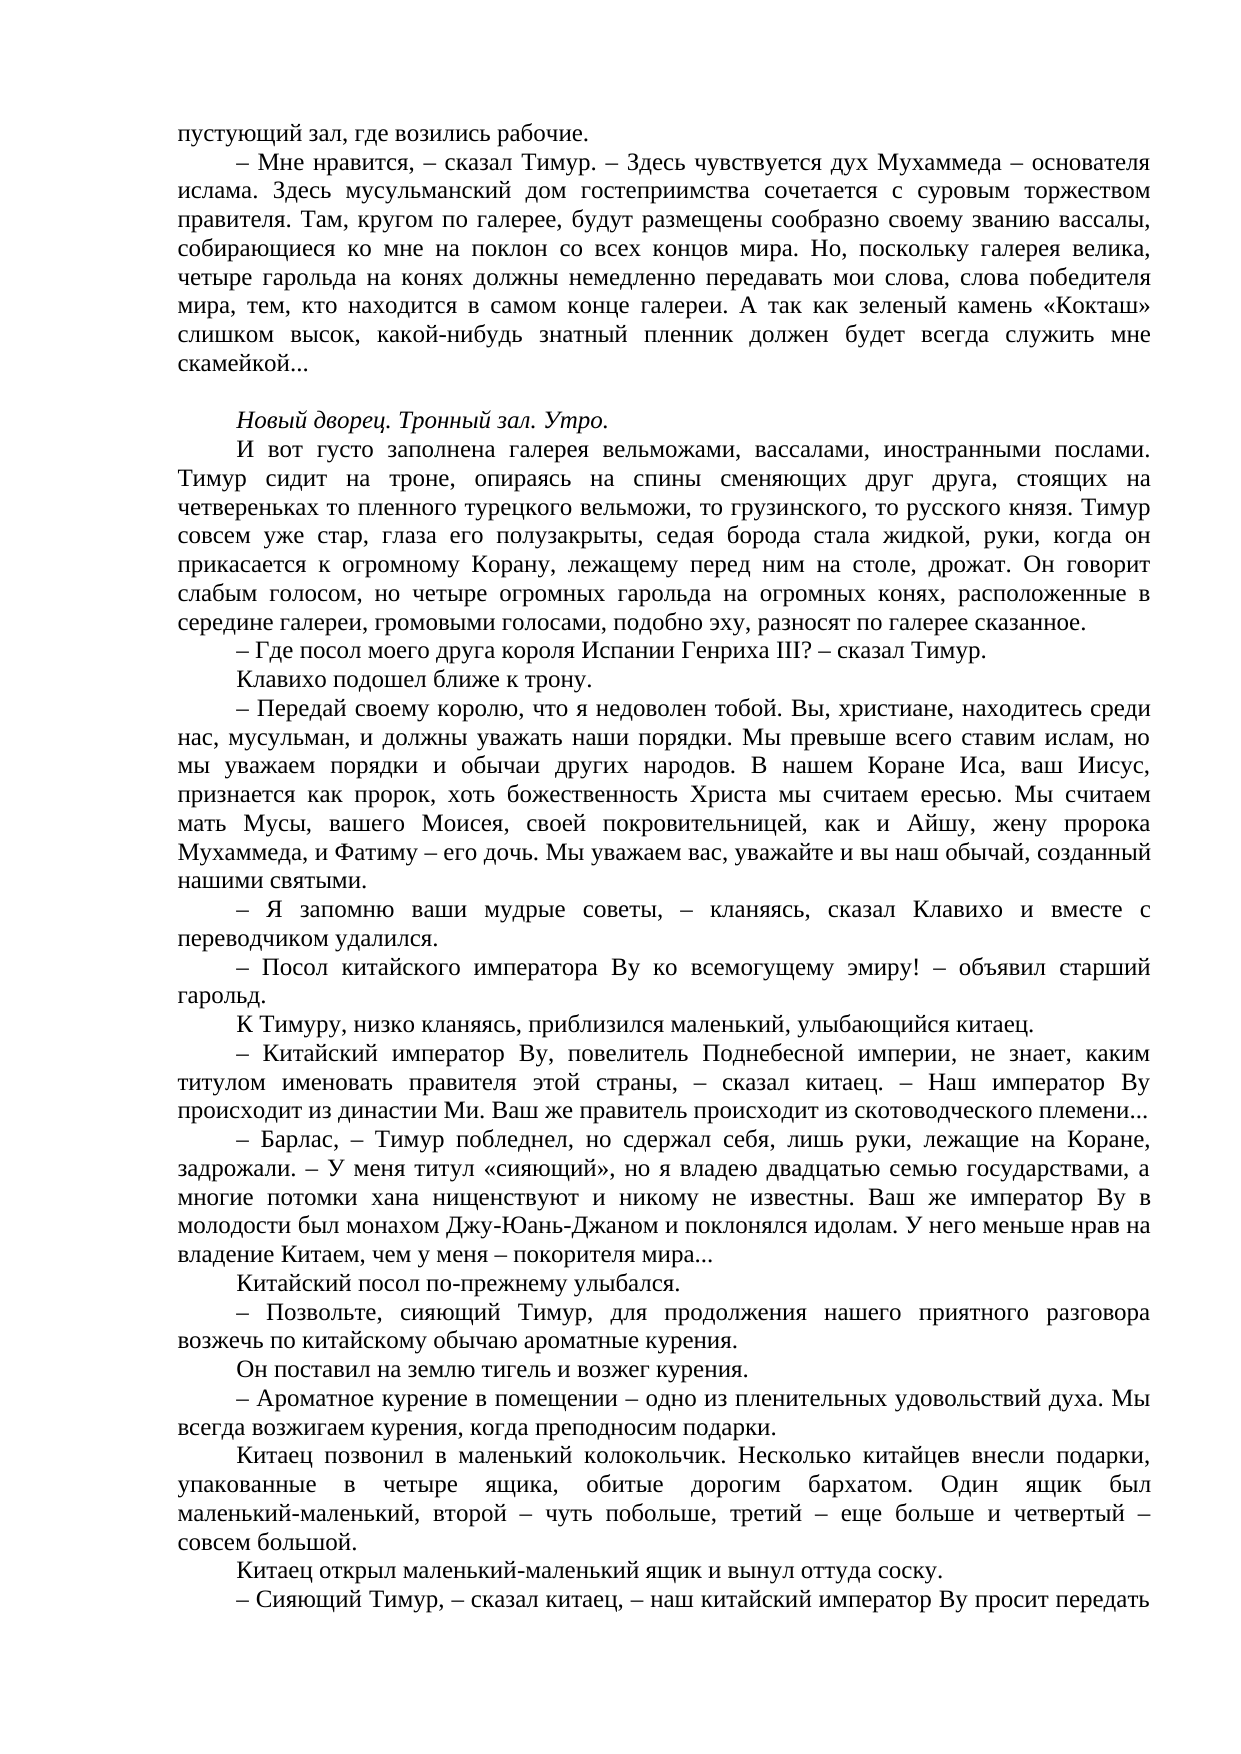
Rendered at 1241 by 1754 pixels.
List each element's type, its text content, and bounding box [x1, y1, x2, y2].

text – Передай своему королю, что я недоволен тобой. Вы, христиане, находитесь среди нас, мусульман, и должны уважать наши порядки. Мы превыше всего ставим ислам, но мы уважаем порядки и обычаи других народов. В нашем Коране Иса, ваш Иисус, признается как пророк, хоть божественность Христа мы считаем ересью. Мы считаем мать Мусы, вашего Моисея, своей покровительницей, как и Айшу, жену пророка Мухаммеда, и Фатиму – его дочь. Мы уважаем вас, уважайте и вы наш обычай, созданный нашими святыми. [177, 693, 1152, 894]
text И вот густо заполнена галерея вельможами, вассалами, иностранными послами. Тимур сидит на троне, опираясь на спины сменяющих друг друга, стоящих на четвереньках то пленного турецкого вельможи, то грузинского, то русского князя. Тимур совсем уже стар, глаза его полузакрыты, седая борода стала жидкой, руки, когда он прикасается к огромному Корану, лежащему перед ним на столе, дрожат. Он говорит слабым голосом, но четыре огромных гарольда на огромных конях, расположенные в середине галереи, громовыми голосами, подобно эху, разносят по галерее сказанное. [177, 434, 1152, 636]
text Клавихо подошел ближе к трону. [177, 664, 1152, 693]
text – Китайский император By, повелитель Поднебесной империи, не знает, каким титулом именовать правителя этой страны, – сказал китаец. – Наш император By происходит из династии Ми. Ваш же правитель происходит из скотоводческого племени... [177, 1038, 1152, 1124]
text – Я запомню ваши мудрые советы, – кланяясь, сказал Клавихо и вместе с переводчиком удалился. [177, 894, 1152, 952]
text К Тимуру, низко кланяясь, приблизился маленький, улыбающийся китаец. [177, 1009, 1152, 1038]
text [177, 1584, 1152, 1613]
text – Посол китайского императора By ко всемогущему эмиру! – объявил старший гарольд. [177, 952, 1152, 1009]
text – Позвольте, сияющий Тимур, для продолжения нашего приятного разговора возжечь по китайскому обычаю ароматные курения. [177, 1297, 1152, 1354]
text Китайский посол по-прежнему улыбался. [177, 1268, 1152, 1297]
text – Ароматное курение в помещении – одно из пленительных удовольствий духа. Мы всегда возжигаем курения, когда преподносим подарки. [177, 1383, 1152, 1441]
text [177, 118, 1152, 147]
text – Где посол моего друга короля Испании Генриха III? – сказал Тимур. [177, 636, 1152, 664]
text Китаец открыл маленький-маленький ящик и вынул оттуда соску. [177, 1556, 1152, 1584]
text – Барлас, – Тимур побледнел, но сдержал себя, лишь руки, лежащие на Коране, задрожали. – У меня титул «сияющий», но я владею двадцатью семью государствами, а многие потомки хана нищенствуют и никому не известны. Ваш же император By в молодости был монахом Джу-Юань-Джаном и поклонялся идолам. У него меньше нрав на владение Китаем, чем у меня – покорителя мира... [177, 1124, 1152, 1268]
text Новый дворец. Тронный зал. Утро. [177, 406, 1152, 434]
text Китаец позвонил в маленький колокольчик. Несколько китайцев внесли подарки, упакованные в четыре ящика, обитые дорогим бархатом. Один ящик был маленький-маленький, второй – чуть побольше, третий – еще больше и четвертый – совсем большой. [177, 1441, 1152, 1556]
text – Мне нравится, – сказал Тимур. – Здесь чувствуется дух Мухаммеда – основателя ислама. Здесь мусульманский дом гостеприимства сочетается с суровым торжеством правителя. Там, кругом по галерее, будут размещены сообразно своему званию вассалы, собирающиеся ко мне на поклон со всех концов мира. Но, поскольку галерея велика, четыре гарольда на конях должны немедленно передавать мои слова, слова победителя мира, тем, кто находится в самом конце галереи. А так как зеленый камень «Кокташ» слишком высок, какой-нибудь знатный пленник должен будет всегда служить мне скамейкой... [177, 147, 1152, 377]
text Он поставил на землю тигель и возжег курения. [177, 1354, 1152, 1383]
